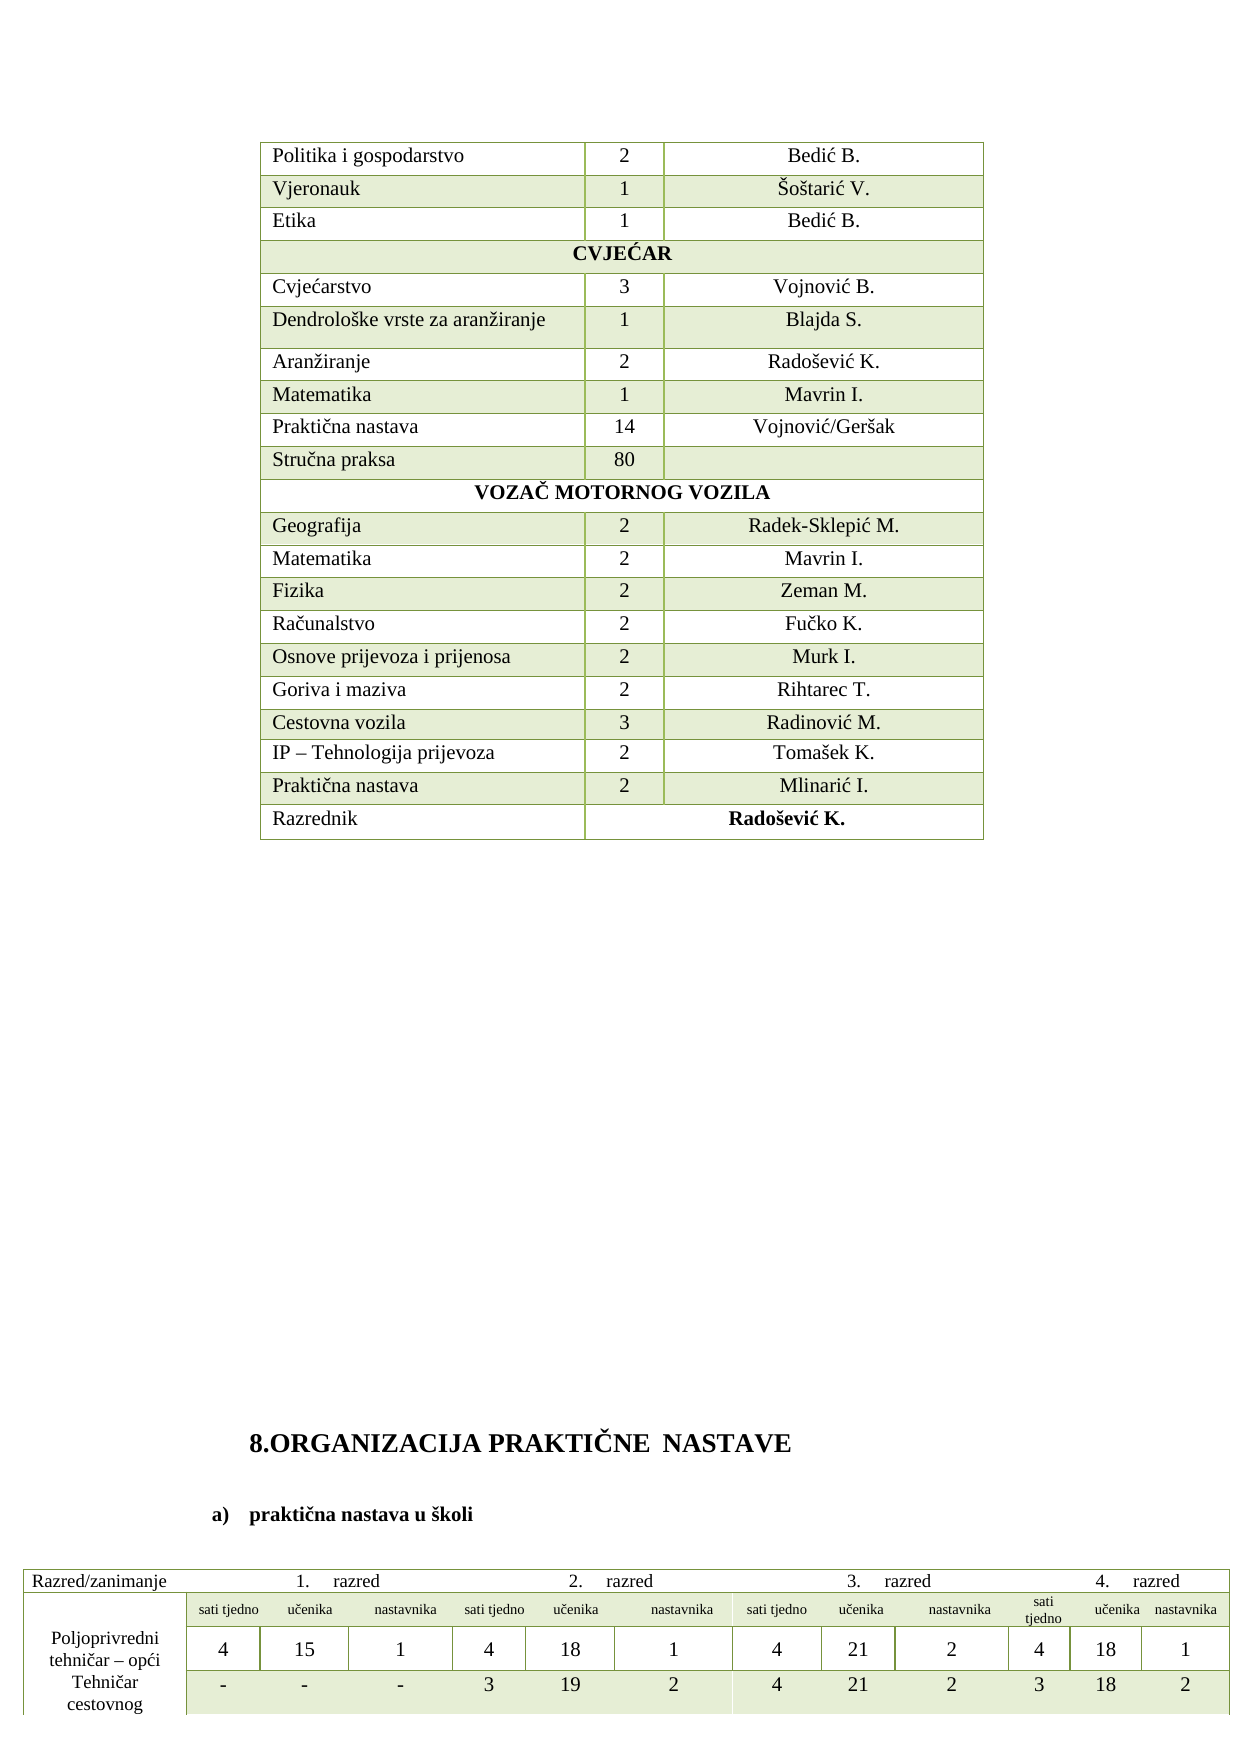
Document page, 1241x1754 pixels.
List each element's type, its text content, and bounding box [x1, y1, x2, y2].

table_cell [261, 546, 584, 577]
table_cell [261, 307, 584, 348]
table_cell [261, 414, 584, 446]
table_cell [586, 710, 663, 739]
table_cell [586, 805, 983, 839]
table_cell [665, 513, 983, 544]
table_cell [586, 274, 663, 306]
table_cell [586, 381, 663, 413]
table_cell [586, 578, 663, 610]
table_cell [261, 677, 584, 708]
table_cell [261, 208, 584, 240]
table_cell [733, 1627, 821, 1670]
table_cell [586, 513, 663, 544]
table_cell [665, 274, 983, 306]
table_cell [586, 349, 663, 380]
subtitle 8.ORGANIZACIJA PRAKTIČNE NASTAVE [249, 1427, 1117, 1458]
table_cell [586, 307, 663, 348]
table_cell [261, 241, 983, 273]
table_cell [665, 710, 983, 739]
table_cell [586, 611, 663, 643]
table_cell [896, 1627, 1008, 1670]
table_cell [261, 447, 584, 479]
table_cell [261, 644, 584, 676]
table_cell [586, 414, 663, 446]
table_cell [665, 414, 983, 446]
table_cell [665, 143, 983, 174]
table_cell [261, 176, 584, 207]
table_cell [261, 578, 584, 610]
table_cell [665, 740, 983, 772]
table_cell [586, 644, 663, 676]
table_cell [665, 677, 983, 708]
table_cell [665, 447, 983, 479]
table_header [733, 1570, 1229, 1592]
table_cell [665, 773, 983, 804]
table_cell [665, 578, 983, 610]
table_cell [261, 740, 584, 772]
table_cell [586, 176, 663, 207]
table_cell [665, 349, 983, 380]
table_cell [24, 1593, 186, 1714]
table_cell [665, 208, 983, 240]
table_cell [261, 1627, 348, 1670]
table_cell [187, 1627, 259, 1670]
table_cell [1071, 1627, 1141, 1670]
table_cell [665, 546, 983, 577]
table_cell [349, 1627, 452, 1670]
list praktična nastava u školi [212, 1501, 1117, 1526]
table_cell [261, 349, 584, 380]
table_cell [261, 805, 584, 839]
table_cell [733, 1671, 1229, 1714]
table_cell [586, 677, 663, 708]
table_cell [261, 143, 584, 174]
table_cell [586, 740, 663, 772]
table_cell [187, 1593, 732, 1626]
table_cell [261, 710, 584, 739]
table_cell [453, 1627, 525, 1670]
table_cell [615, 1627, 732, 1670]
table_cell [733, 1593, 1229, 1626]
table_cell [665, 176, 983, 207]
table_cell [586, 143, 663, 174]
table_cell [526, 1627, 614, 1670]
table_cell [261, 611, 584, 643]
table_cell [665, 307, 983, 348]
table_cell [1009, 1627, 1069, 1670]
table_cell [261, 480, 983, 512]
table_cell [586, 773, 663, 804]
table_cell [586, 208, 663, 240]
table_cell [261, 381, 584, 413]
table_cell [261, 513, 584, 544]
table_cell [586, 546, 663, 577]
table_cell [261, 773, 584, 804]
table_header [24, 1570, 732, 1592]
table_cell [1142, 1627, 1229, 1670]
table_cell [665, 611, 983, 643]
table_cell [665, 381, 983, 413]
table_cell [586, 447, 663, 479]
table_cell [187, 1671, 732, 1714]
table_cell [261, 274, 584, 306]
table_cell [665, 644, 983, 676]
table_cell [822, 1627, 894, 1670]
